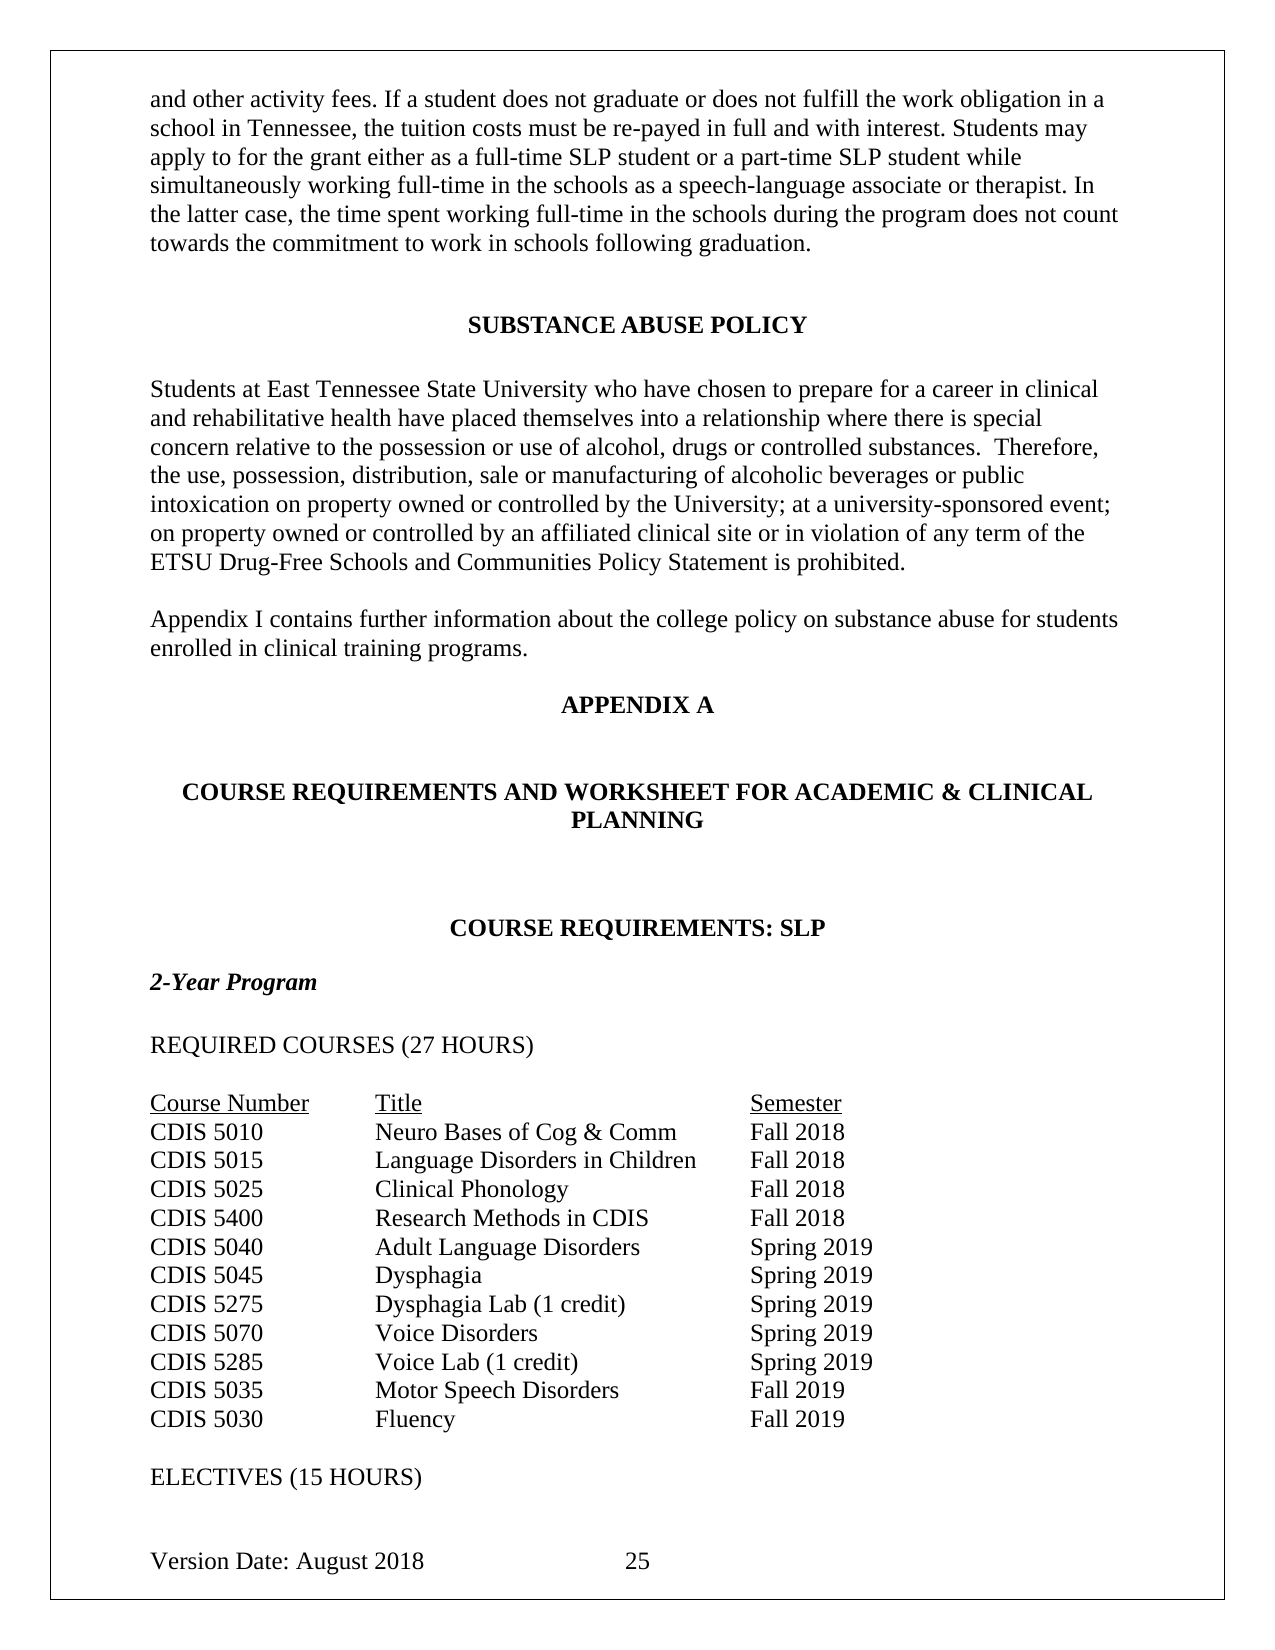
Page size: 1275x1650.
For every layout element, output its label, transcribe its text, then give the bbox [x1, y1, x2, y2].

subtitle SUBSTANCE ABUSE POLICY [150, 311, 1125, 339]
text Appendix I contains further information about the college policy on substance abuse for students enrolled in clinical training programs. [150, 604, 1125, 662]
text CDIS 5040 Adult Language Disorders Spring 2019 [150, 1232, 1125, 1261]
text CDIS 5030 Fluency Fall 2019 [150, 1404, 1125, 1433]
text CDIS 5045 Dysphagia Spring 2019 [150, 1261, 1125, 1289]
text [150, 84, 1125, 257]
text CDIS 5025 Clinical Phonology Fall 2018 [150, 1174, 1125, 1203]
text CDIS 5275 Dysphagia Lab (1 credit) Spring 2019 [150, 1289, 1125, 1318]
text APPENDIX A [150, 691, 1125, 719]
text CDIS 5035 Motor Speech Disorders Fall 2019 [150, 1376, 1125, 1404]
text ELECTIVES (15 HOURS) [150, 1462, 1125, 1491]
text CDIS 5015 Language Disorders in Children Fall 2018 [150, 1146, 1125, 1174]
text CDIS 5010 Neuro Bases of Cog & Comm Fall 2018 [150, 1117, 1125, 1146]
subtitle COURSE REQUIREMENTS: SLP [150, 913, 1125, 942]
subtitle 2-Year Program [150, 967, 1125, 996]
text Course Number Title Semester [150, 1088, 1125, 1117]
text Students at East Tennessee State University who have chosen to prepare for a career in clinical and rehabilitative health have placed themselves into a relationship where there is special concern relative to the possession or use of alcohol, drugs or controlled substances. Therefore, the use, possession, distribution, sale or manufacturing of alcoholic beverages or public intoxication on property owned or controlled by the University; at a university-sponsored event; on property owned or controlled by an affiliated clinical site or in violation of any term of the ETSU Drug-Free Schools and Communities Policy Statement is prohibited. [150, 374, 1125, 576]
text CDIS 5400 Research Methods in CDIS Fall 2018 [150, 1203, 1125, 1232]
text CDIS 5285 Voice Lab (1 credit) Spring 2019 [150, 1347, 1125, 1376]
text REQUIRED COURSES (27 HOURS) [150, 1031, 1125, 1059]
text COURSE REQUIREMENTS AND WORKSHEET FOR ACADEMIC & CLINICAL PLANNING [150, 777, 1125, 834]
text CDIS 5070 Voice Disorders Spring 2019 [150, 1318, 1125, 1347]
